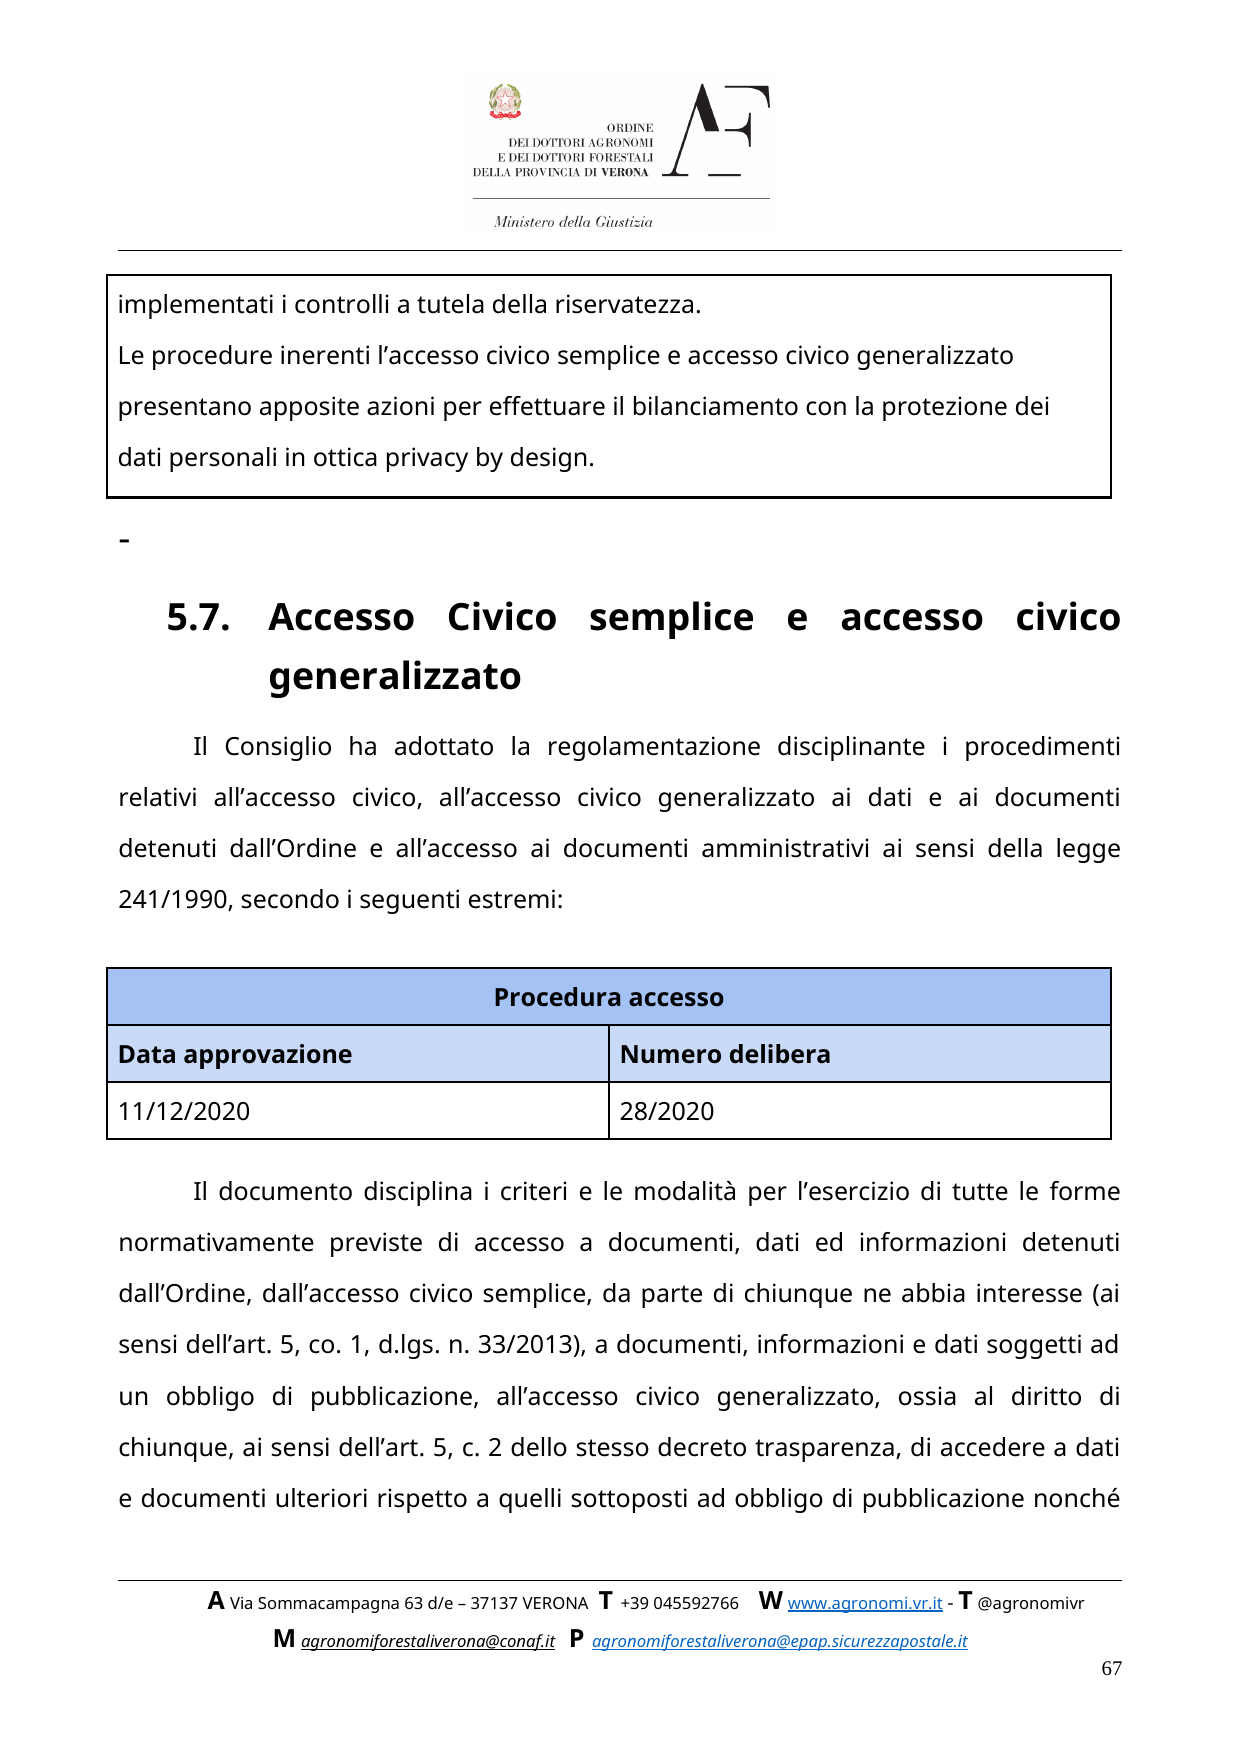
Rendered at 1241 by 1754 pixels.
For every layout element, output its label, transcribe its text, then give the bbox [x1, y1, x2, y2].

table_cell 28/2020 [610, 1083, 1110, 1138]
picture [463, 73, 777, 236]
table_cell Numero delibera [610, 1026, 1110, 1081]
table_cell Data approvazione [108, 1026, 608, 1081]
subtitle Accesso Civico semplice e accesso civico generalizzato [231, 591, 1122, 700]
table_header Procedura accesso [108, 969, 1110, 1024]
table_cell 11/12/2020 [108, 1083, 608, 1138]
text Il Consiglio ha adottato la regolamentazione disciplinante i procedimenti relativi all’accesso civico, all’accesso civico generalizzato ai dati e ai documenti detenuti dall’Ordine e all’accesso ai documenti amministrativi ai sensi della legge 241/1990, secondo i seguenti estremi: [118, 729, 1122, 916]
